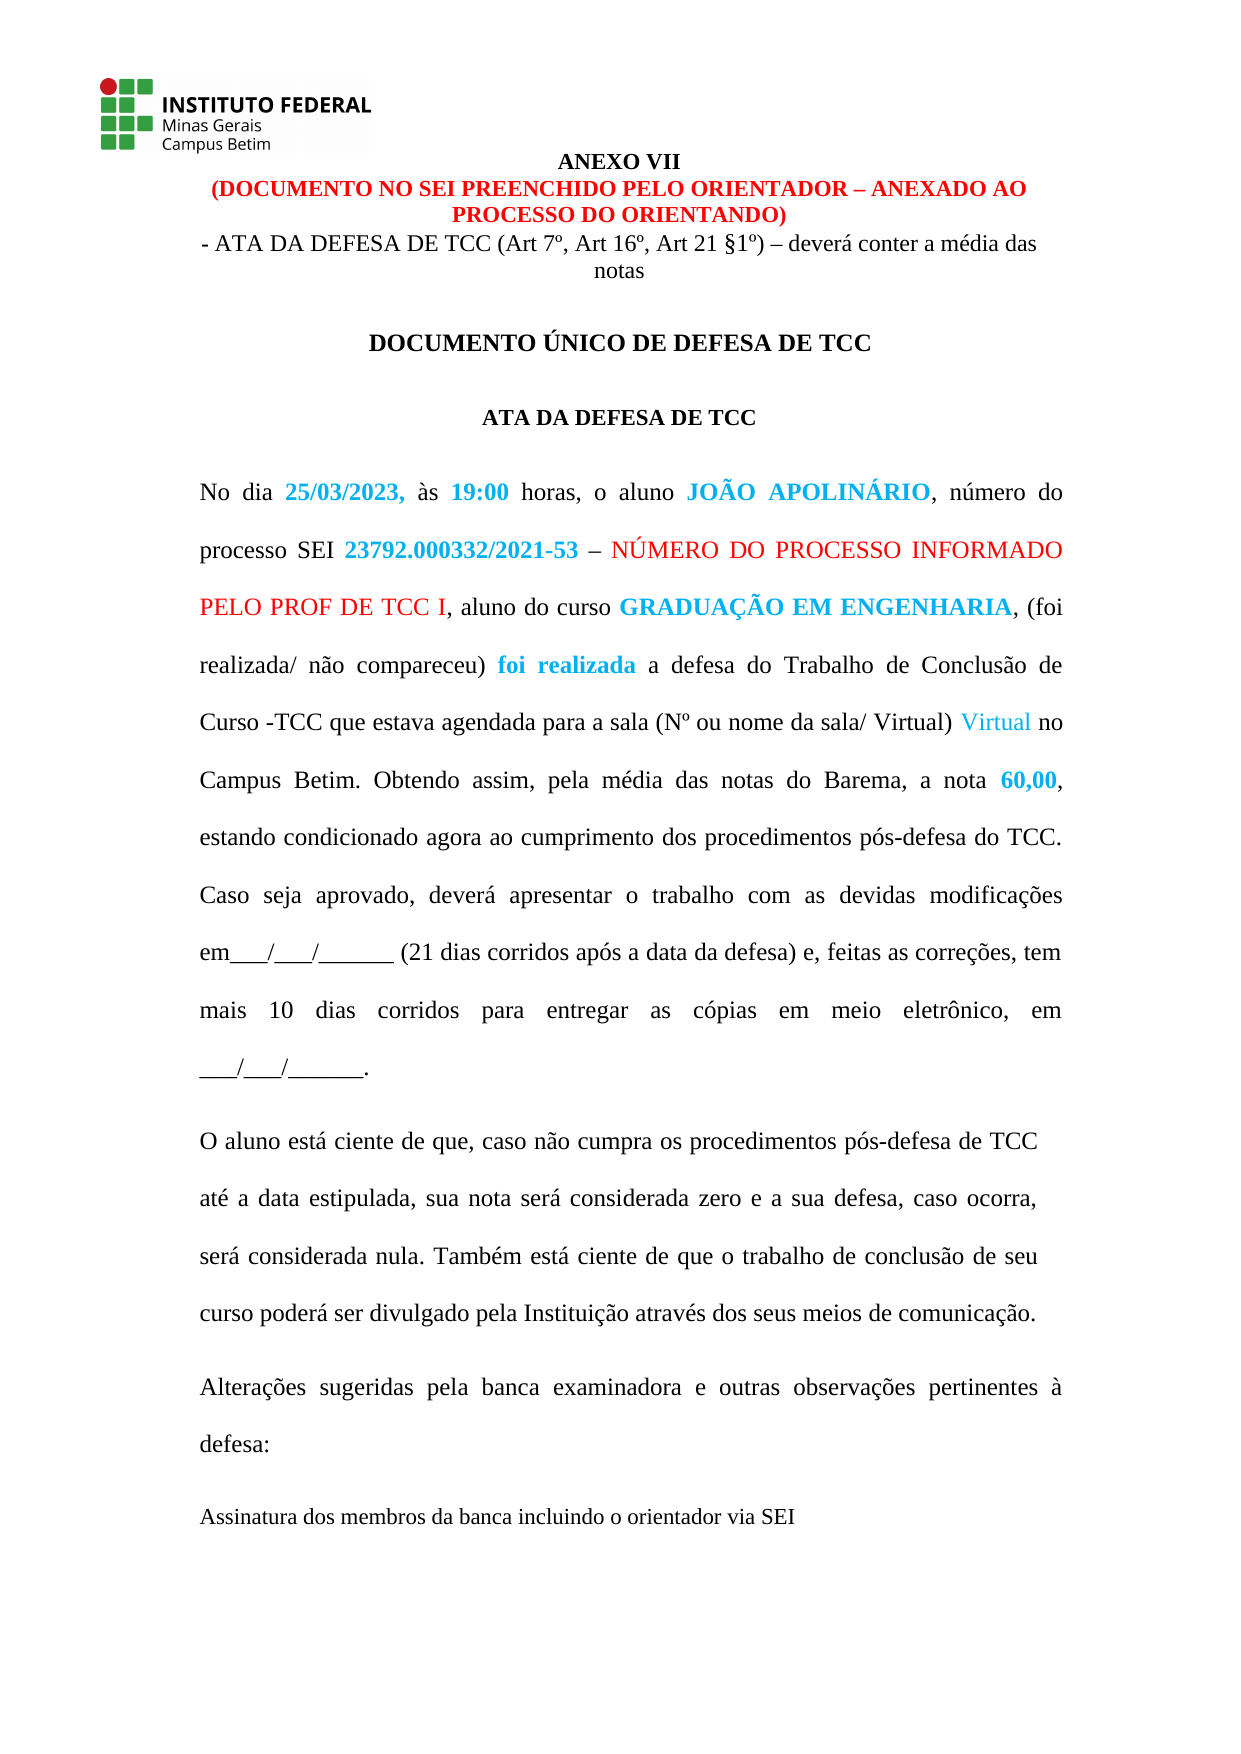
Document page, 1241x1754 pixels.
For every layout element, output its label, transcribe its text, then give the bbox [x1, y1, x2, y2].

text No dia 25/03/2023, às 19:00 horas, o aluno JOÃO APOLINÁRIO, número do processo SEI 23792.000332/2021-53 – NÚMERO DO PROCESSO INFORMADO PELO PROF DE TCC I, aluno do curso GRADUAÇÃO EM ENGENHARIA, (foi realizada/ não compareceu) foi realizada a defesa do Trabalho de Conclusão de Curso -TCC que estava agendada para a sala (Nº ou nome da sala/ Virtual) Virtual no Campus Betim. Obtendo assim, pela média das notas do Barema, a nota 60,00, estando condicionado agora ao cumprimento dos procedimentos pós-defesa do TCC. Caso seja aprovado, deverá apresentar o trabalho com as devidas modificações em___/___/______ (21 dias corridos após a data da defesa) e, feitas as correções, tem mais 10 dias corridos para entregar as cópias em meio eletrônico, em ___/___/______. [199, 477, 1063, 1081]
text O aluno está ciente de que, caso não cumpra os procedimentos pós-defesa de TCC até a data estipulada, sua nota será considerada zero e a sua defesa, caso ocorra, será considerada nula. Também está ciente de que o trabalho de conclusão de seu curso poderá ser divulgado pela Instituição através dos seus meios de comunicação. [199, 1126, 1039, 1327]
subtitle DOCUMENTO ÚNICO DE DEFESA DE TCC [177, 328, 1063, 357]
text Assinatura dos membros da banca incluindo o orientador via SEI [199, 1503, 1063, 1530]
text Alterações sugeridas pela banca examinadora e outras observações pertinentes à defesa: [199, 1372, 1063, 1458]
text ANEXO VII [177, 148, 1061, 174]
text ATA DA DEFESA DE TCC [177, 404, 1061, 430]
text - ATA DA DEFESA DE TCC (Art 7º, Art 16º, Art 21 §1º) – deverá conter a média das notas [177, 228, 1061, 284]
text (DOCUMENTO NO SEI PREENCHIDO PELO ORIENTADOR – ANEXADO AO PROCESSO DO ORIENTANDO) [177, 174, 1061, 227]
picture [100, 78, 372, 154]
